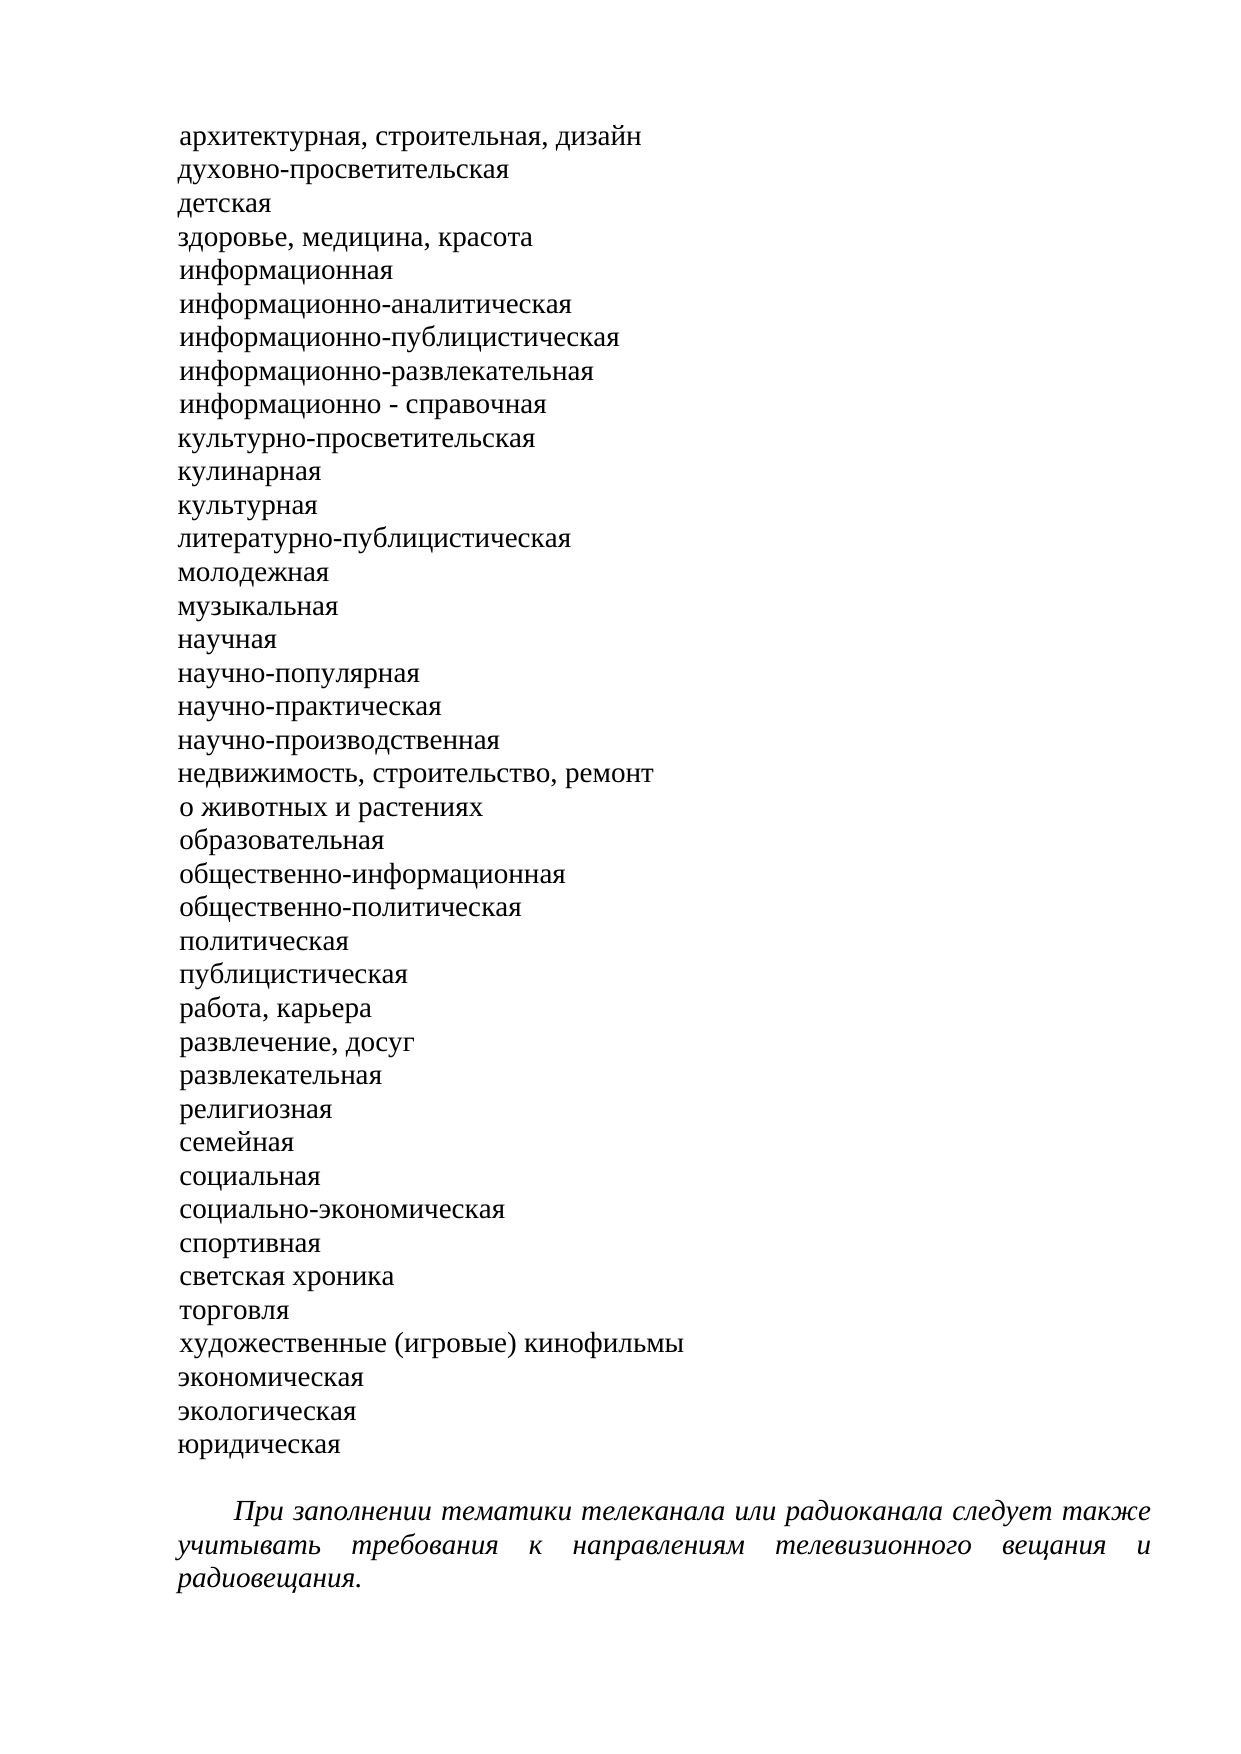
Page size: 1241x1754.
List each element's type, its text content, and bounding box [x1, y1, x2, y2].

text При заполнении тематики телеканала или радиоканала следует также учитывать требования к направлениям телевизионного вещания и радиовещания. [177, 1493, 1152, 1594]
table_cell художественные (игровые) кинофильмы [166, 1326, 1121, 1359]
table_cell молодежная [166, 554, 1121, 588]
table_cell общественно-политическая [166, 890, 1121, 923]
table_cell научная [166, 621, 1121, 655]
table_cell семейная [166, 1124, 1121, 1158]
table_cell информационно-публицистическая [166, 319, 1121, 353]
table_cell музыкальная [166, 588, 1121, 621]
table_cell работа, карьера [166, 990, 1121, 1024]
table_cell информационно - справочная [166, 386, 1121, 420]
table_cell научно-популярная [166, 655, 1121, 688]
table_cell политическая [166, 923, 1121, 957]
table_cell духовно-просветительская [166, 152, 1121, 185]
table_cell здоровье, медицина, красота [166, 219, 1121, 252]
table_cell развлекательная [166, 1057, 1121, 1091]
table_cell информационно-аналитическая [166, 286, 1121, 319]
table_cell религиозная [166, 1091, 1121, 1124]
table_cell развлечение, досуг [166, 1024, 1121, 1057]
table_cell социально-экономическая [166, 1191, 1121, 1225]
table_cell научно-практическая [166, 688, 1121, 722]
table_cell литературно-публицистическая [166, 521, 1121, 554]
table_cell общественно-информационная [166, 856, 1121, 889]
table_cell информационная [166, 252, 1121, 286]
table_cell экономическая [166, 1359, 1121, 1393]
table_cell экологическая [166, 1393, 1121, 1426]
table_cell образовательная [166, 823, 1121, 856]
table_cell культурная [166, 487, 1121, 521]
table_cell светская хроника [166, 1259, 1121, 1292]
table_cell научно-производственная [166, 722, 1121, 755]
table_cell о животных и растениях [166, 789, 1121, 822]
table_cell спортивная [166, 1225, 1121, 1258]
table_cell информационно-развлекательная [166, 353, 1121, 386]
table_cell культурно-просветительская [166, 420, 1121, 453]
table_cell социальная [166, 1158, 1121, 1191]
table_cell архитектурная, строительная, дизайн [166, 118, 1121, 152]
table_cell юридическая [166, 1426, 1121, 1460]
table_cell торговля [166, 1292, 1121, 1326]
table_cell публицистическая [166, 957, 1121, 990]
table_cell кулинарная [166, 454, 1121, 487]
table_cell детская [166, 185, 1121, 219]
table_cell недвижимость, строительство, ремонт [166, 755, 1121, 789]
